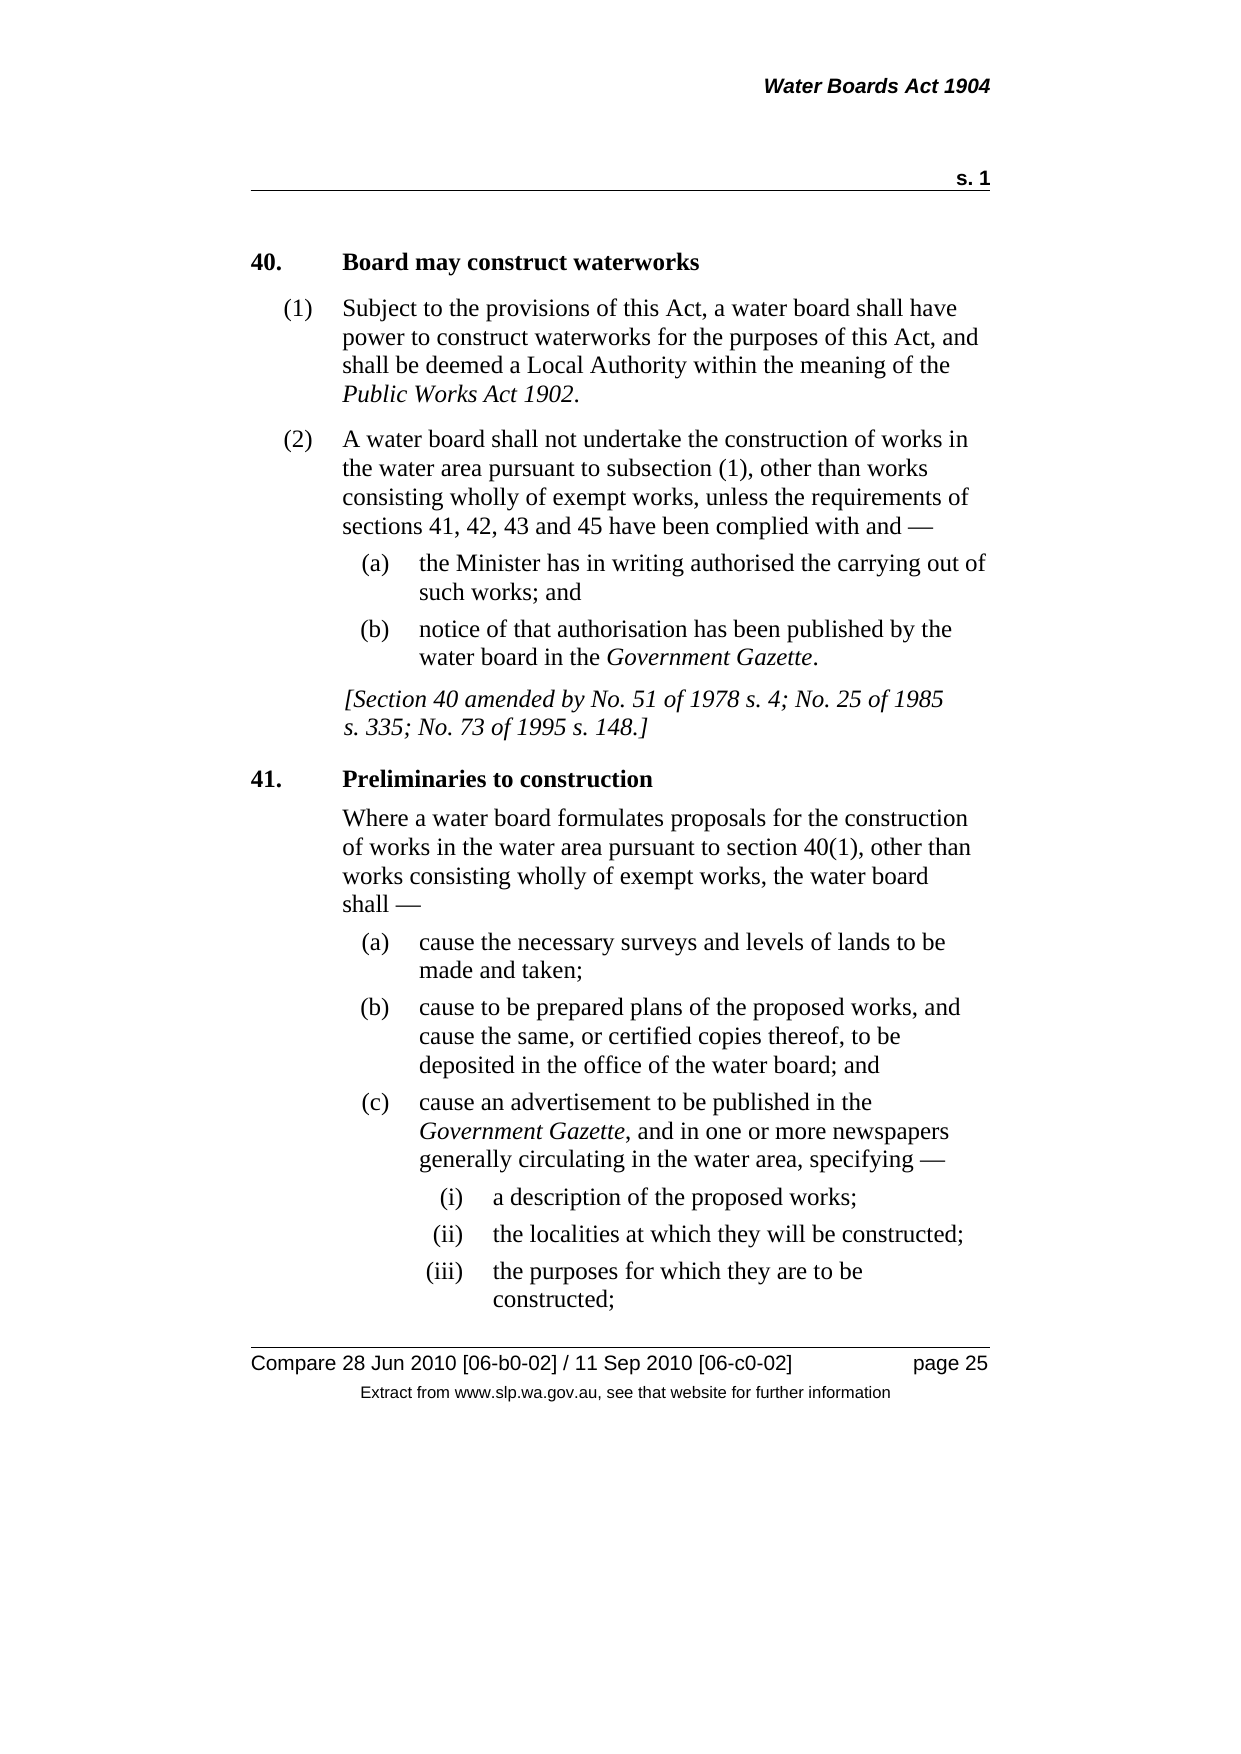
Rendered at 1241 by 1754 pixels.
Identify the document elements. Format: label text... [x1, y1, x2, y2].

text (b) notice of that authorisation has been published by the water board in the Government Gazette. [251, 614, 990, 671]
text (a) cause the necessary surveys and levels of lands to be made and taken; [251, 927, 990, 984]
text Where a water board formulates proposals for the construction of works in the water area pursuant to section 40(1), other than works consisting wholly of exempt works, the water board shall — [251, 803, 990, 918]
text (iii) the purposes for which they are to be constructed; [251, 1256, 990, 1313]
text (i) a description of the proposed works; [251, 1182, 990, 1210]
text (1) Subject to the provisions of this Act, a water board shall have power to construct waterworks for the purposes of this Act, and shall be deemed a Local Authority within the meaning of the Public Works Act 1902. [251, 293, 990, 408]
text (b) cause to be prepared plans of the proposed works, and cause the same, or certified copies thereof, to be deposited in the office of the water board; and [251, 992, 990, 1079]
text (a) the Minister has in writing authorised the carrying out of such works; and [251, 548, 990, 605]
text (c) cause an advertisement to be published in the Government Gazette, and in one or more newspapers generally circulating in the water area, specifying — [251, 1087, 990, 1173]
subtitle 40. Board may construct waterworks [251, 247, 990, 276]
text (ii) the localities at which they will be constructed; [251, 1219, 990, 1247]
text [Section 40 amended by No. 51 of 1978 s. 4; No. 25 of 1985 s. 335; No. 73 of 1995 s. 148.] [251, 684, 990, 741]
text (2) A water board shall not undertake the construction of works in the water area pursuant to subsection (1), other than works consisting wholly of exempt works, unless the requirements of sections 41, 42, 43 and 45 have been complied with and — [251, 424, 990, 539]
subtitle 41. Preliminaries to construction [251, 764, 990, 793]
